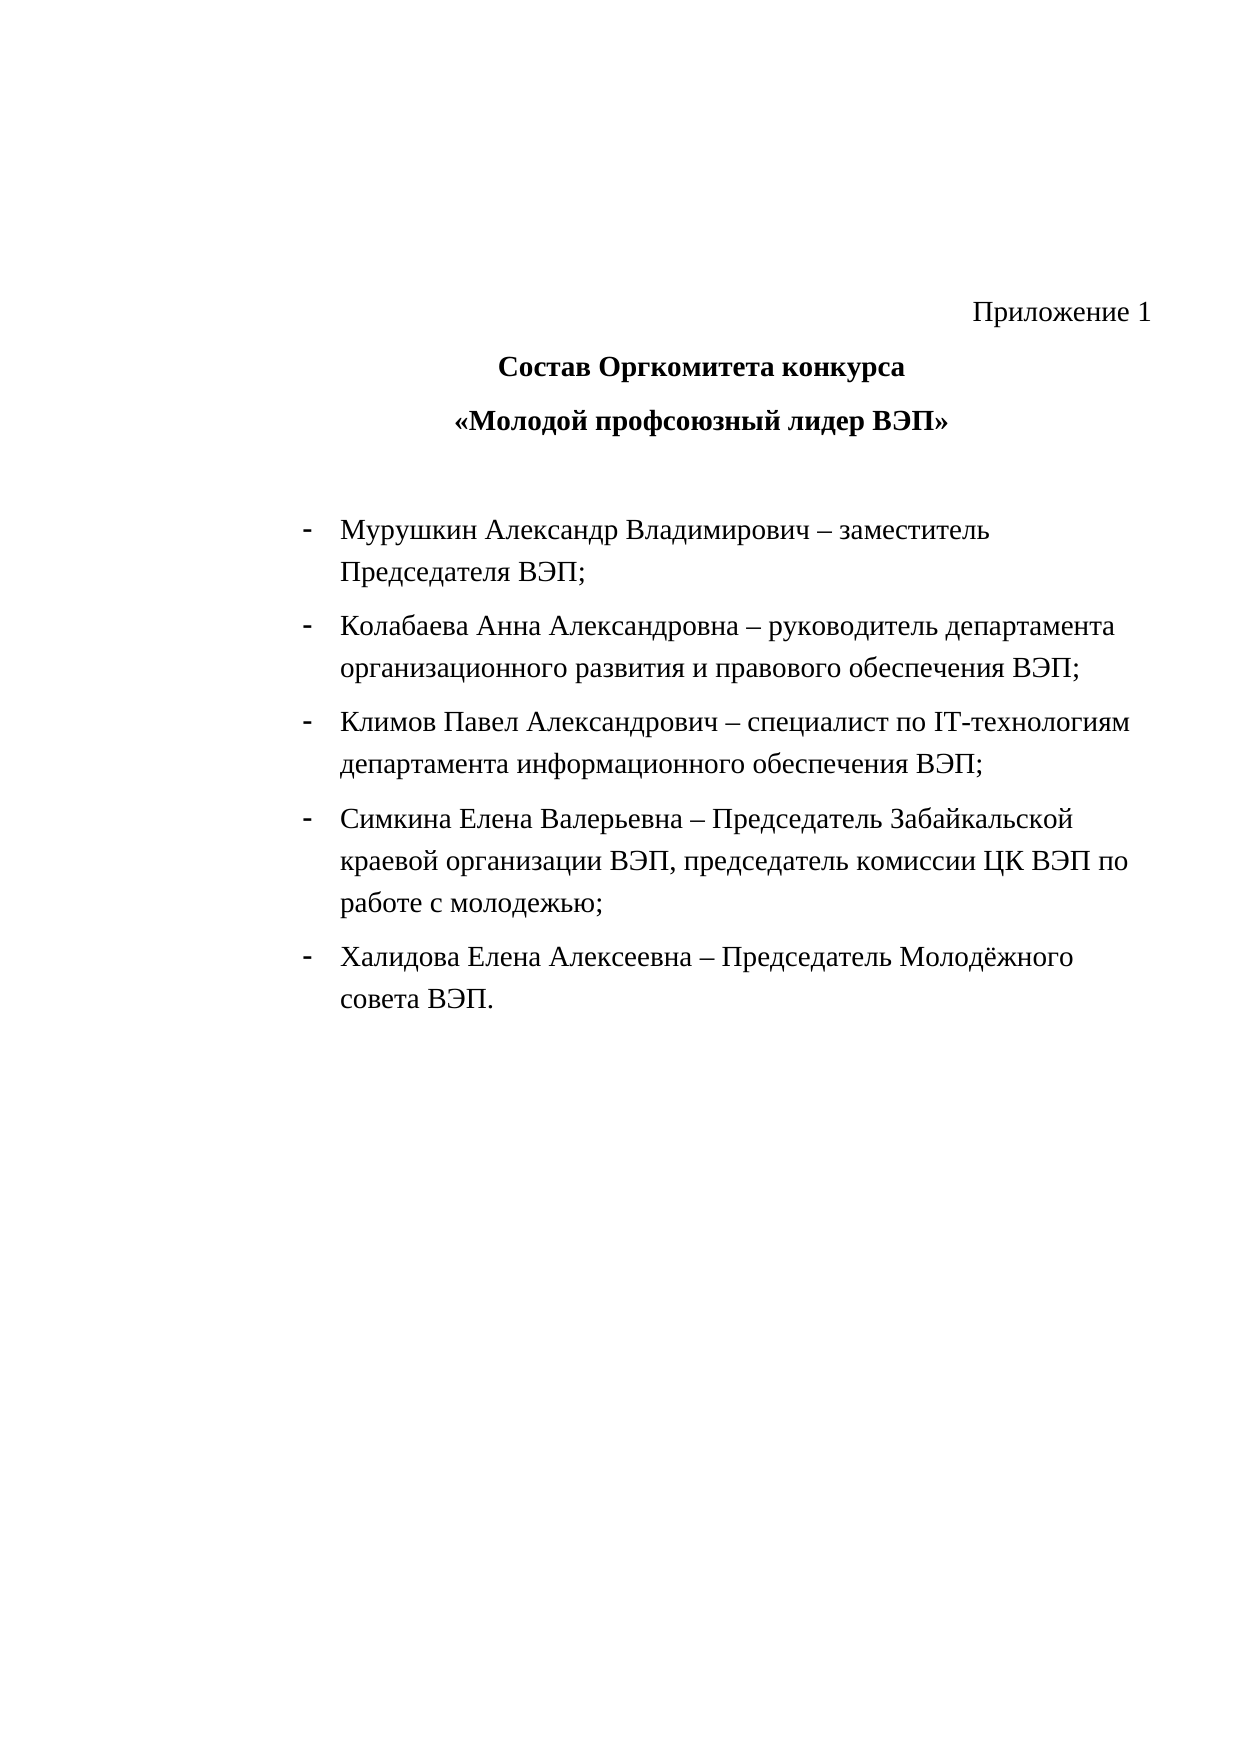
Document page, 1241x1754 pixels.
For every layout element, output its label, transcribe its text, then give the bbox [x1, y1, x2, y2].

text Состав Оргкомитета конкурса [177, 349, 1152, 382]
list Климов Павел Александрович – специалист по IT-технологиям департамента информационного обеспечения ВЭП; [302, 704, 1152, 780]
list Колабаева Анна Александровна – руководитель департамента организационного развития и правового обеспечения ВЭП; [302, 608, 1152, 684]
text «Молодой профсоюзный лидер ВЭП» [177, 403, 1152, 437]
list Мурушкин Александр Владимирович – заместитель Председателя ВЭП; [302, 512, 1152, 587]
text Приложение 1 [215, 294, 1152, 328]
list Симкина Елена Валерьевна – Председатель Забайкальской краевой организации ВЭП, председатель комиссии ЦК ВЭП по работе с молодежью; [302, 801, 1152, 918]
list Халидова Елена Алексеевна – Председатель Молодёжного совета ВЭП. [302, 939, 1152, 1015]
